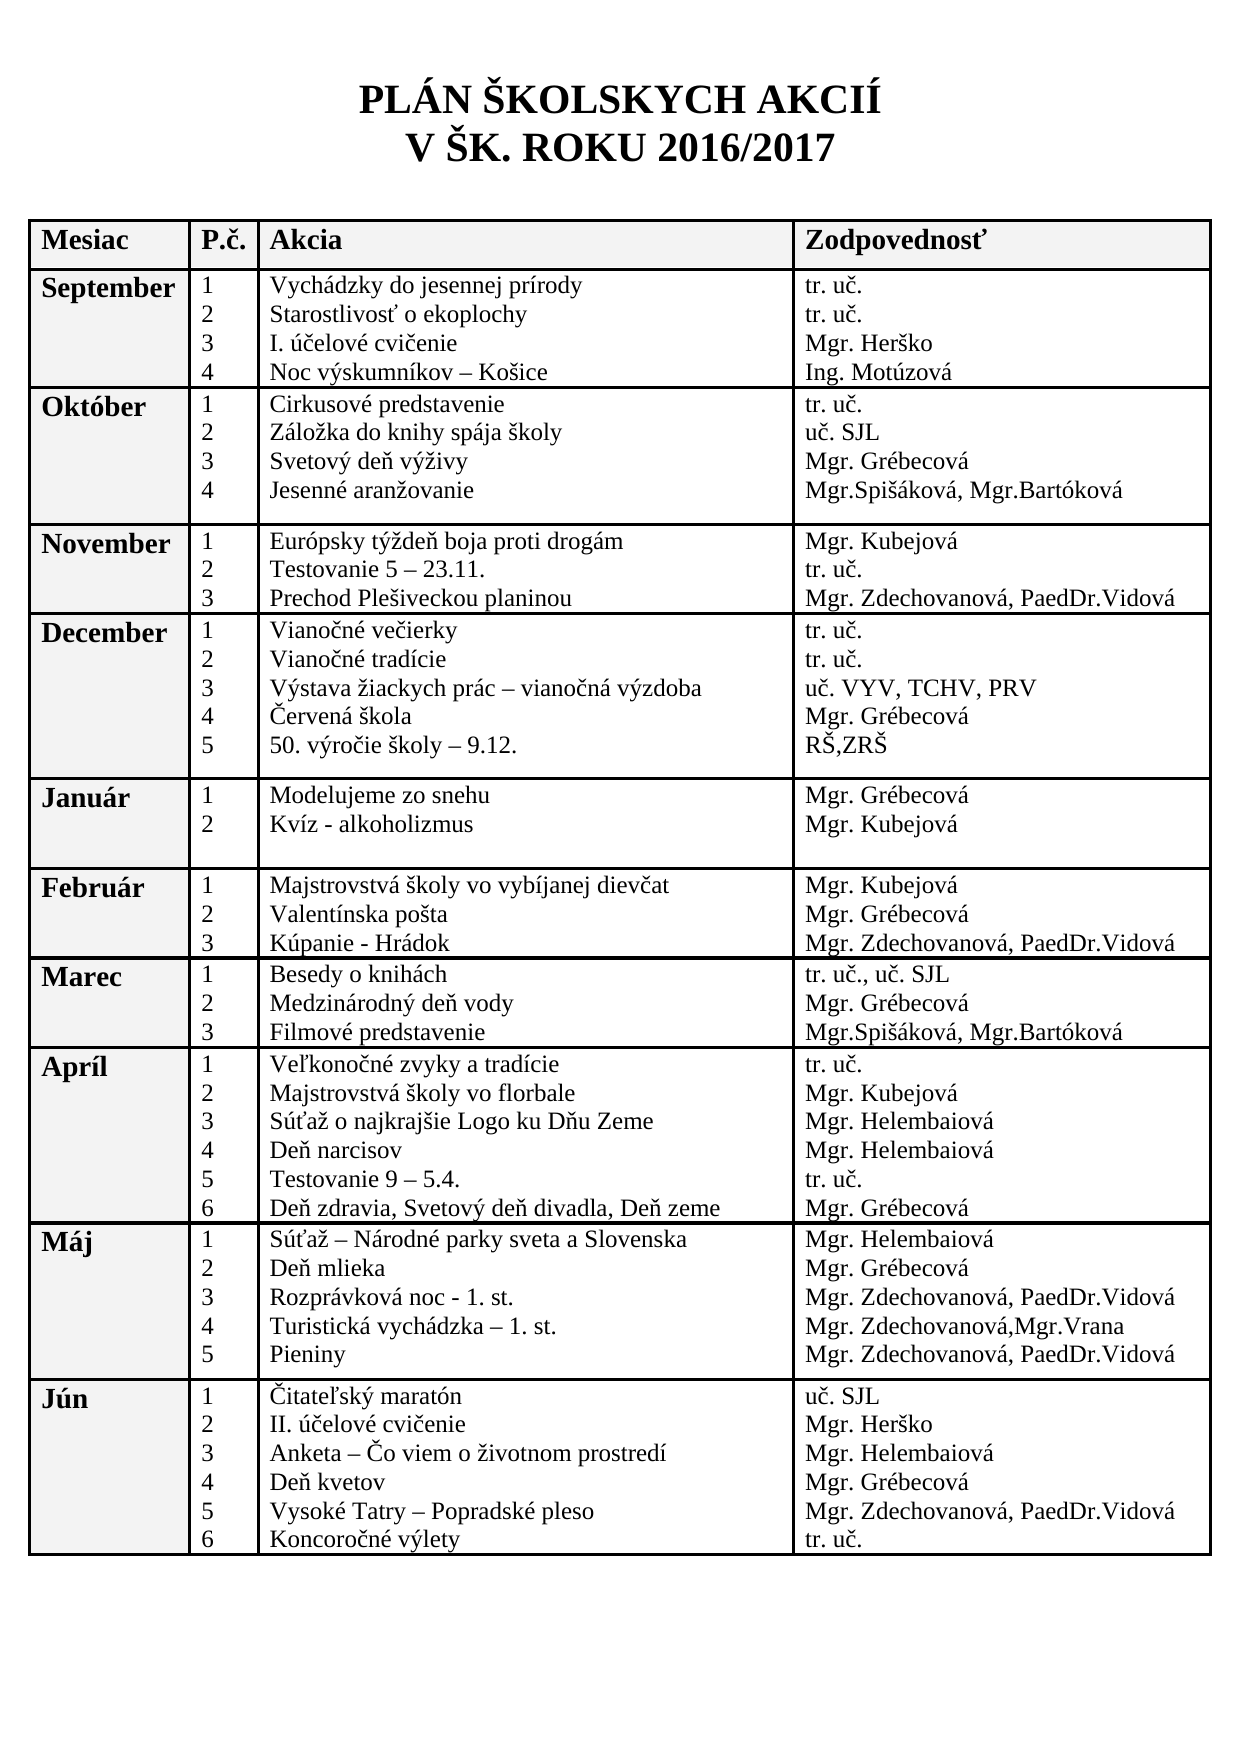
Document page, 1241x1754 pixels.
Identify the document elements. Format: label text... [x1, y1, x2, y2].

table_cell Európsky týždeň boja proti drogám Testovanie 5 – 23.11. Prechod Plešiveckou planinou [260, 526, 792, 612]
table_cell November [31, 526, 188, 612]
table_cell 1 2 [191, 780, 257, 867]
table_header Akcia [260, 222, 792, 267]
table_cell Besedy o knihách Medzinárodný deň vody Filmové predstavenie [260, 960, 792, 1046]
table_cell Jún [31, 1381, 188, 1553]
table_cell tr. uč. tr. uč. Mgr. Herško Ing. Motúzová [795, 271, 1209, 386]
table_cell Čitateľský maratón II. účelové cvičenie Anketa – Čo viem o životnom prostredí Deň kvetov Vysoké Tatry – Popradské pleso Koncoročné výlety [260, 1381, 792, 1553]
table_cell Január [31, 780, 188, 867]
table_cell Súťaž – Národné parky sveta a Slovenska Deň mlieka Rozprávková noc - 1. st. Turistická vychádzka – 1. st. Pieniny [260, 1225, 792, 1378]
table_cell 1 2 3 4 5 [191, 1225, 257, 1378]
table_cell Február [31, 870, 188, 956]
table_cell Veľkonočné zvyky a tradície Majstrovstvá školy vo florbale Súťaž o najkrajšie Logo ku Dňu Zeme Deň narcisov Testovanie 9 – 5.4. Deň zdravia, Svetový deň divadla, Deň zeme [260, 1049, 792, 1221]
table_cell Marec [31, 960, 188, 1046]
table_cell 1 2 3 4 5 [191, 615, 257, 777]
table_cell Cirkusové predstavenie Záložka do knihy spája školy Svetový deň výživy Jesenné aranžovanie [260, 389, 792, 523]
table_cell 1 2 3 [191, 526, 257, 612]
text PLÁN ŠKOLSKYCH AKCIÍ [75, 75, 1165, 123]
table_cell tr. uč. Mgr. Kubejová Mgr. Helembaiová Mgr. Helembaiová tr. uč. Mgr. Grébecová [795, 1049, 1209, 1221]
table_cell tr. uč. tr. uč. uč. VYV, TCHV, PRV Mgr. Grébecová RŠ,ZRŠ [795, 615, 1209, 777]
table_cell Modelujeme zo snehu Kvíz - alkoholizmus [260, 780, 792, 867]
table_header P.č. [191, 222, 257, 267]
table_cell Apríl [31, 1049, 188, 1221]
table_cell 1 2 3 4 5 6 [191, 1049, 257, 1221]
table_cell December [31, 615, 188, 777]
table_cell Vychádzky do jesennej prírody Starostlivosť o ekoplochy I. účelové cvičenie Noc výskumníkov – Košice [260, 271, 792, 386]
text V ŠK. ROKU 2016/2017 [75, 123, 1165, 171]
table_cell 1 2 3 4 [191, 271, 257, 386]
table_cell Mgr. Kubejová tr. uč. Mgr. Zdechovanová, PaedDr.Vidová [795, 526, 1209, 612]
table_cell September [31, 271, 188, 386]
table_cell Vianočné večierky Vianočné tradície Výstava žiackych prác – vianočná výzdoba Červená škola 50. výročie školy – 9.12. [260, 615, 792, 777]
table_cell Mgr. Kubejová Mgr. Grébecová Mgr. Zdechovanová, PaedDr.Vidová [795, 870, 1209, 956]
table_cell 1 2 3 4 [191, 389, 257, 523]
table_cell tr. uč., uč. SJL Mgr. Grébecová Mgr.Spišáková, Mgr.Bartóková [795, 960, 1209, 1046]
table_cell uč. SJL Mgr. Herško Mgr. Helembaiová Mgr. Grébecová Mgr. Zdechovanová, PaedDr.Vidová tr. uč. [795, 1381, 1209, 1553]
table_cell Mgr. Grébecová Mgr. Kubejová [795, 780, 1209, 867]
table_cell tr. uč. uč. SJL Mgr. Grébecová Mgr.Spišáková, Mgr.Bartóková [795, 389, 1209, 523]
table_cell Majstrovstvá školy vo vybíjanej dievčat Valentínska pošta Kúpanie - Hrádok [260, 870, 792, 956]
table_header Zodpovednosť [795, 222, 1209, 267]
table_cell 1 2 3 [191, 960, 257, 1046]
table_cell Október [31, 389, 188, 523]
table_header Mesiac [31, 222, 188, 267]
table_cell Máj [31, 1225, 188, 1378]
table_cell 1 2 3 4 5 6 [191, 1381, 257, 1553]
table_cell Mgr. Helembaiová Mgr. Grébecová Mgr. Zdechovanová, PaedDr.Vidová Mgr. Zdechovanová,Mgr.Vrana Mgr. Zdechovanová, PaedDr.Vidová [795, 1225, 1209, 1378]
table_cell 1 2 3 [191, 870, 257, 956]
